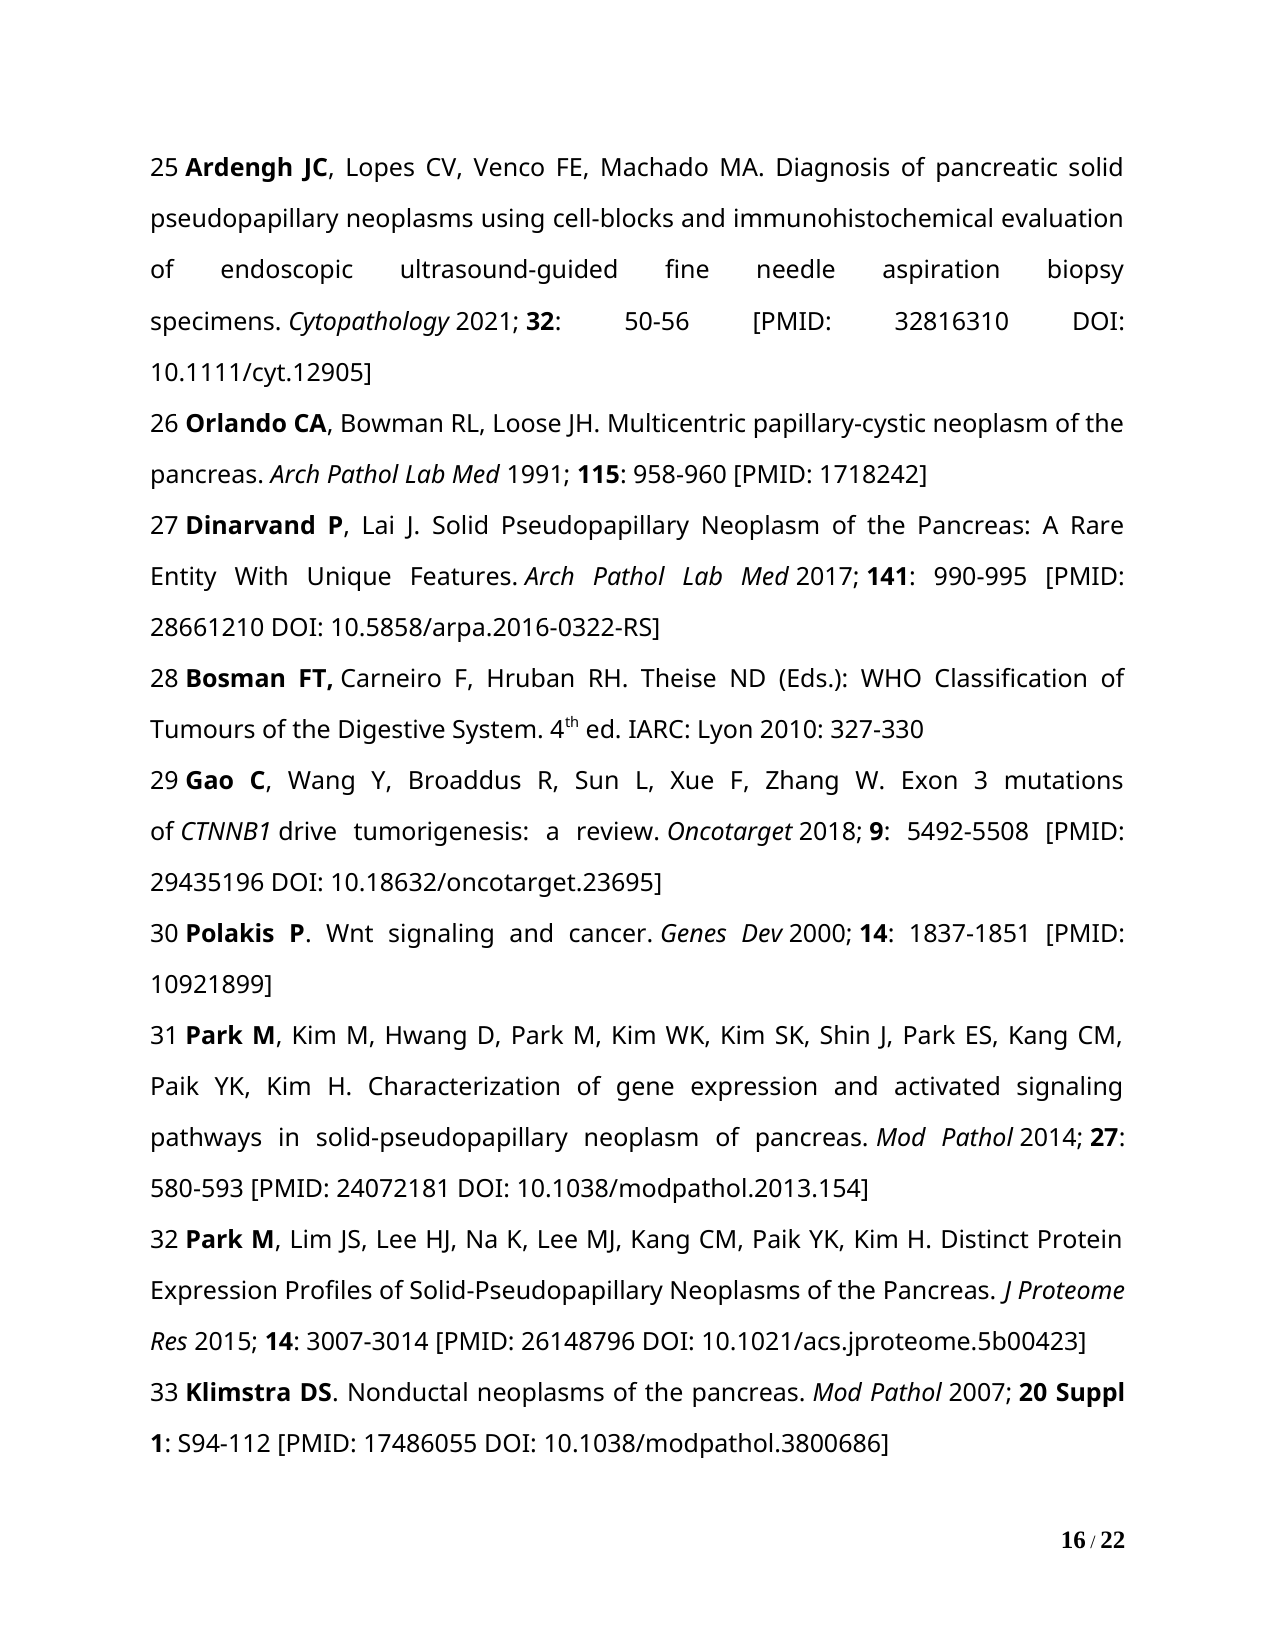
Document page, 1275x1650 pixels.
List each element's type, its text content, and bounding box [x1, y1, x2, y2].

text 31 Park M, Kim M, Hwang D, Park M, Kim WK, Kim SK, Shin J, Park ES, Kang CM, Paik YK, Kim H. Characterization of gene expression and activated signaling pathways in solid-pseudopapillary neoplasm of pancreas. Mod Pathol 2014; 27: 580-593 [PMID: 24072181 DOI: 10.1038/modpathol.2013.154] [150, 1018, 1125, 1205]
text 26 Orlando CA, Bowman RL, Loose JH. Multicentric papillary-cystic neoplasm of the pancreas. Arch Pathol Lab Med 1991; 115: 958-960 [PMID: 1718242] [150, 405, 1125, 490]
text 33 Klimstra DS. Nonductal neoplasms of the pancreas. Mod Pathol 2007; 20 Suppl 1: S94-112 [PMID: 17486055 DOI: 10.1038/modpathol.3800686] [150, 1375, 1125, 1460]
text 28 Bosman FT, Carneiro F, Hruban RH. Theise ND (Eds.): WHO Classification of Tumours of the Digestive System. 4th ed. IARC: Lyon 2010: 327-330 [150, 660, 1125, 746]
text 30 Polakis P. Wnt signaling and cancer. Genes Dev 2000; 14: 1837-1851 [PMID: 10921899] [150, 916, 1125, 1001]
text 25 Ardengh JC, Lopes CV, Venco FE, Machado MA. Diagnosis of pancreatic solid pseudopapillary neoplasms using cell-blocks and immunohistochemical evaluation of endoscopic ultrasound-guided fine needle aspiration biopsy specimens. Cytopathology 2021; 32: 50-56 [PMID: 32816310 DOI: 10.1111/cyt.12905] [150, 150, 1125, 388]
text 29 Gao C, Wang Y, Broaddus R, Sun L, Xue F, Zhang W. Exon 3 mutations of CTNNB1 drive tumorigenesis: a review. Oncotarget 2018; 9: 5492-5508 [PMID: 29435196 DOI: 10.18632/oncotarget.23695] [150, 762, 1125, 899]
text 32 Park M, Lim JS, Lee HJ, Na K, Lee MJ, Kang CM, Paik YK, Kim H. Distinct Protein Expression Profiles of Solid-Pseudopapillary Neoplasms of the Pancreas. J Proteome Res 2015; 14: 3007-3014 [PMID: 26148796 DOI: 10.1021/acs.jproteome.5b00423] [150, 1222, 1125, 1358]
text 27 Dinarvand P, Lai J. Solid Pseudopapillary Neoplasm of the Pancreas: A Rare Entity With Unique Features. Arch Pathol Lab Med 2017; 141: 990-995 [PMID: 28661210 DOI: 10.5858/arpa.2016-0322-RS] [150, 507, 1125, 643]
